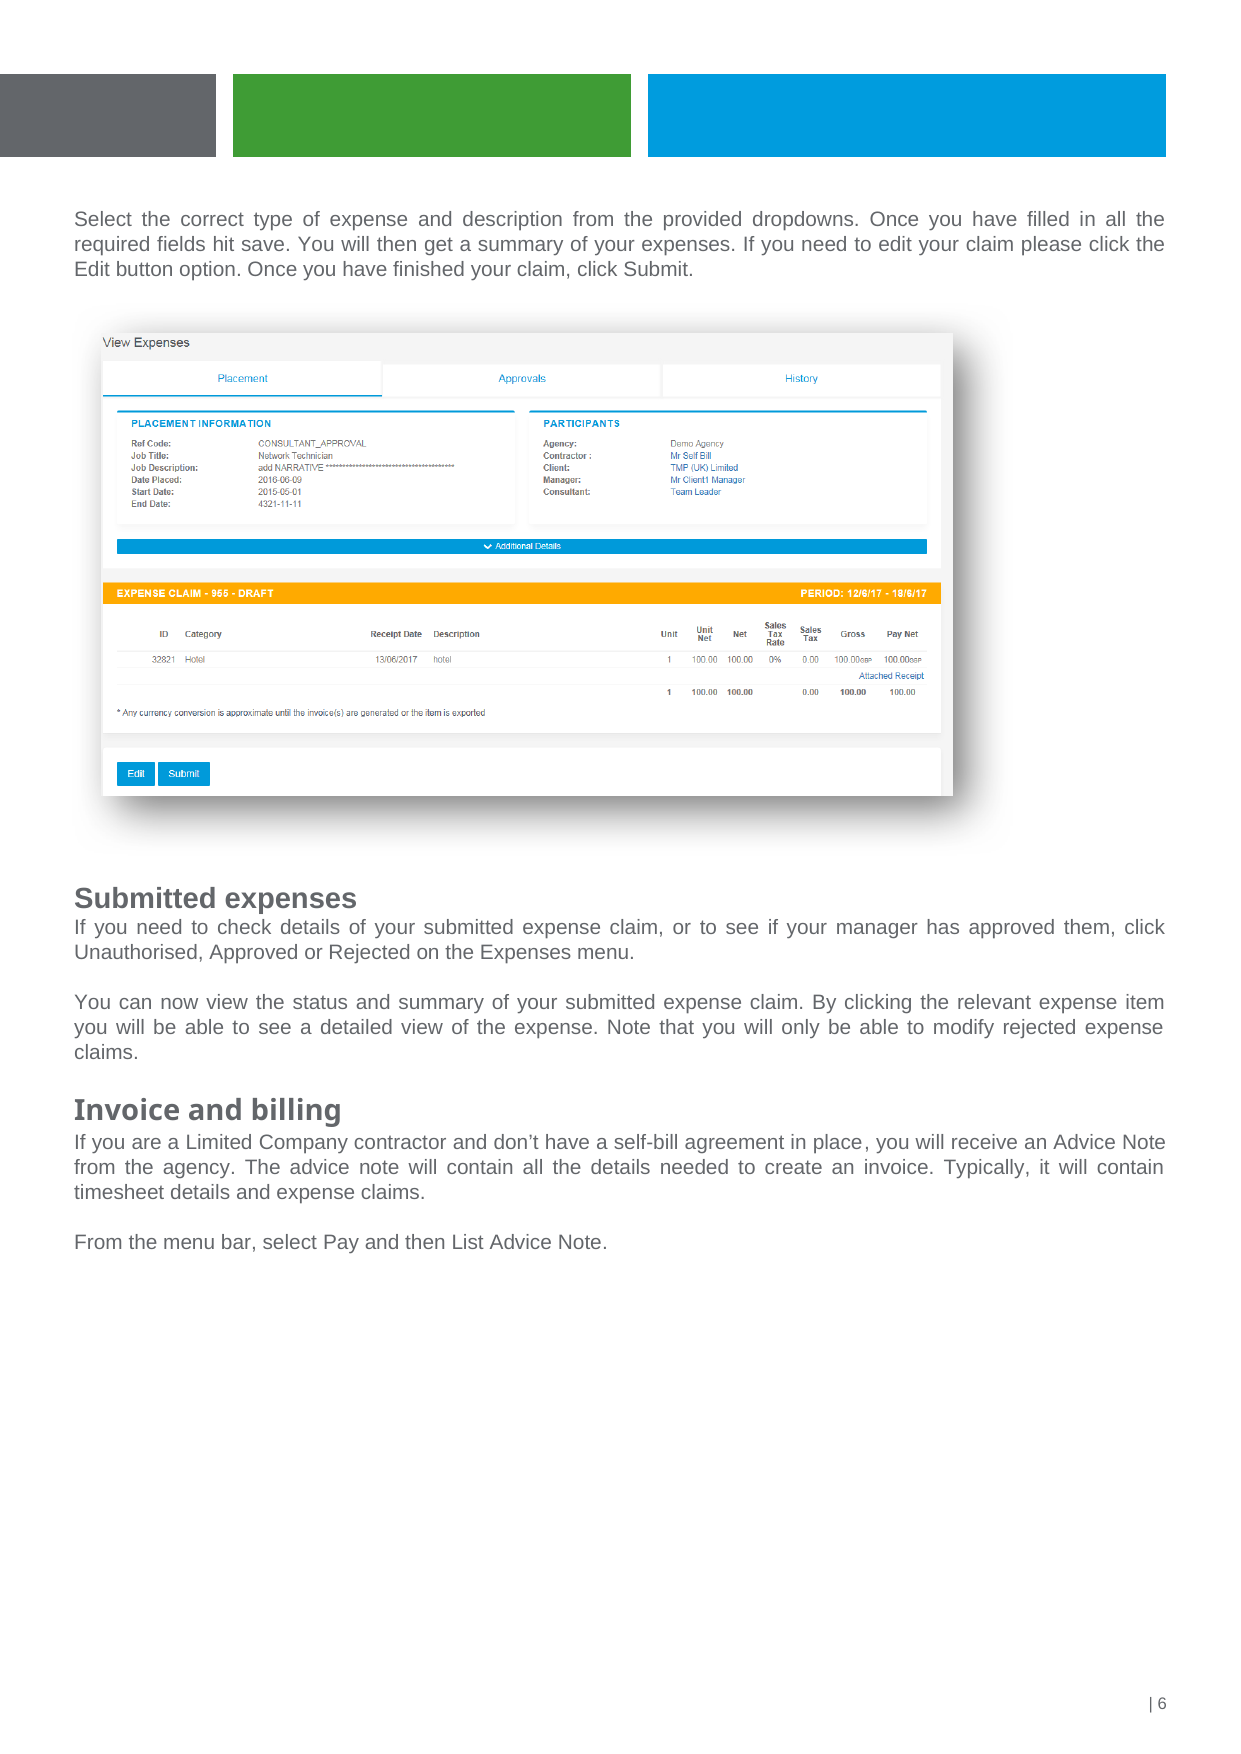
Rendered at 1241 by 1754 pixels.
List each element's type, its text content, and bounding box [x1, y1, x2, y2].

text If you need to check details of your submitted expense claim, or to see if your manager has approved them, click Unauthorised, Approved or Rejected on the Expenses menu. [74, 914, 1166, 964]
subtitle Invoice and billing [74, 1089, 1166, 1129]
text If you are a Limited Company contractor and don’t have a self-bill agreement in place, you will receive an Advice Note from the agency. The advice note will contain all the details needed to create an invoice. Typically, it will contain timesheet details and expense claims. [74, 1129, 1166, 1204]
text You can now view the status and summary of your submitted expense claim. By clicking the relevant expense item you will be able to see a detailed view of the expense. Note that you will only be able to modify rejected expense claims. [74, 989, 1166, 1064]
text From the menu bar, select Pay and then List Advice Note. [74, 1229, 1166, 1254]
text Submitted expenses [74, 881, 1166, 914]
picture [101, 333, 953, 796]
text Select the correct type of expense and description from the provided dropdowns. Once you have filled in all the required fields hit save. You will then get a summary of your expenses. If you need to edit your claim please click the Edit button option. Once you have finished your claim, click Submit. [74, 206, 1166, 281]
